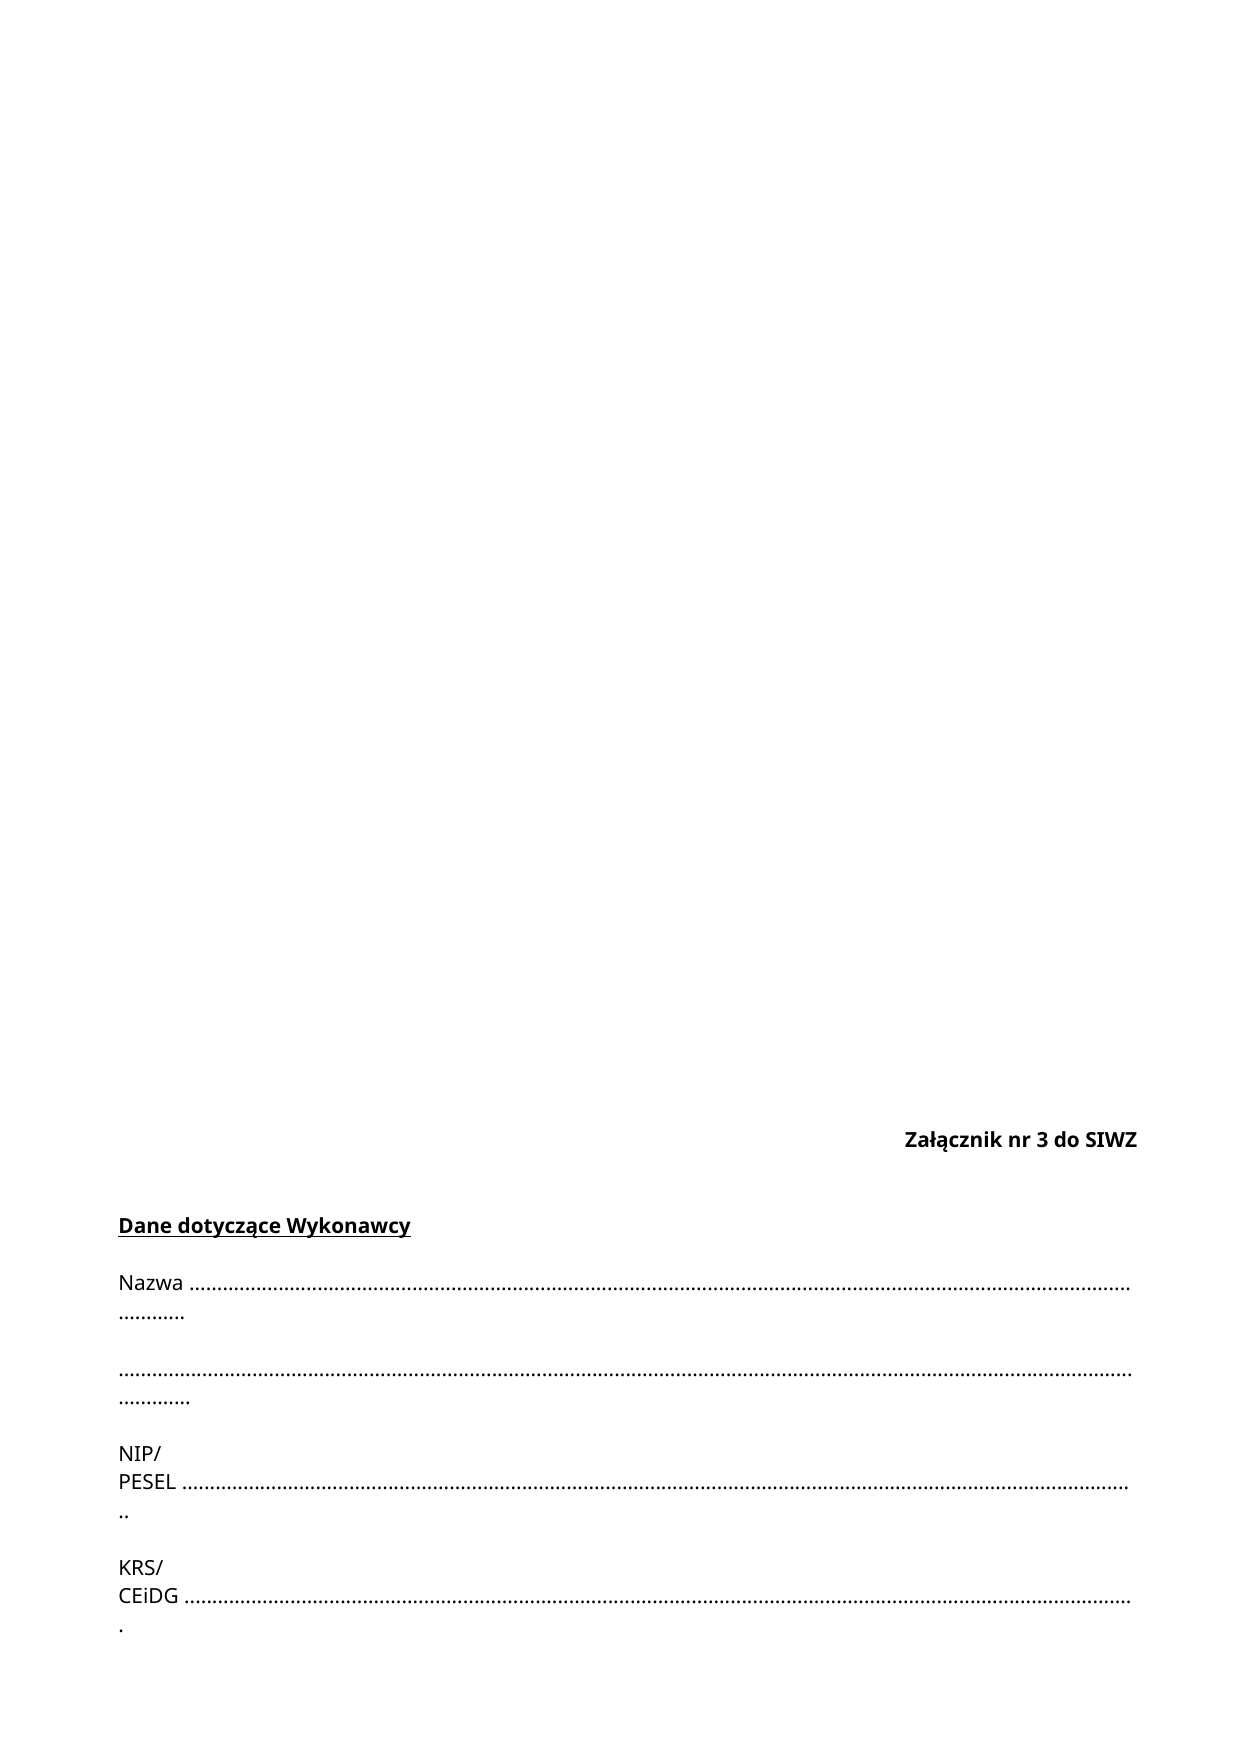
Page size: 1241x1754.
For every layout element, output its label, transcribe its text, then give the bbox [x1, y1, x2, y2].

text Dane dotyczące Wykonawcy [118, 1212, 1137, 1240]
text Załącznik nr 3 do SIWZ [118, 1126, 1137, 1154]
text KRS/CEiDG ........................................................................................................................................................................... [118, 1553, 1137, 1638]
text ................................................................................................................................................................................................... [118, 1354, 1137, 1411]
text Nazwa ..................................................................................................................................................................................... [118, 1268, 1137, 1325]
text NIP/PESEL ............................................................................................................................................................................ [118, 1439, 1137, 1524]
